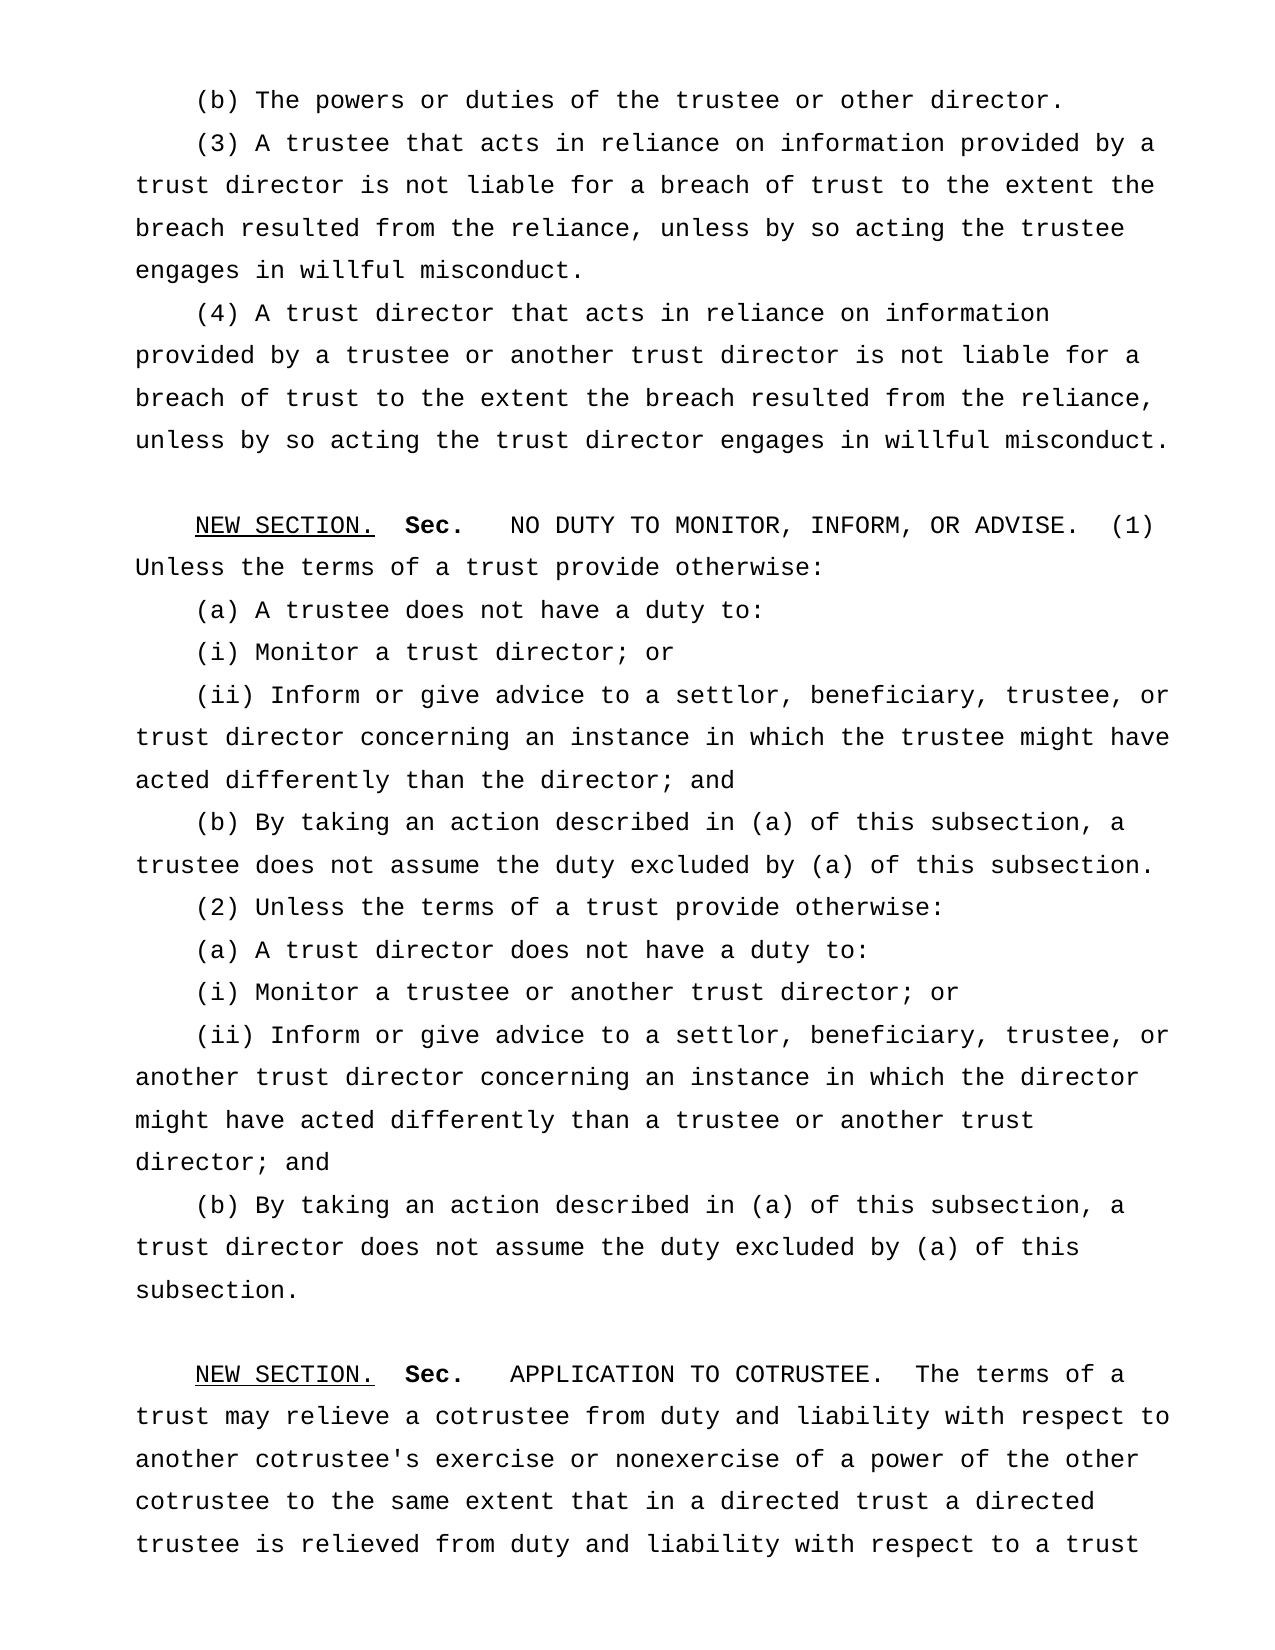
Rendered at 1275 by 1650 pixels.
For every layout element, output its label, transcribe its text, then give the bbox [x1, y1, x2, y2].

text (a) A trustee does not have a duty to: [135, 584, 1170, 627]
text (b) By taking an action described in (a) of this subsection, a trust director does not assume the duty excluded by (a) of this subsection. [135, 1179, 1170, 1307]
text (a) A trust director does not have a duty to: [135, 924, 1170, 967]
text (ii) Inform or give advice to a settlor, beneficiary, trustee, or another trust director concerning an instance in which the director might have acted differently than a trustee or another trust director; and [135, 1009, 1170, 1179]
text NEW SECTION. Sec. NO DUTY TO MONITOR, INFORM, OR ADVISE. (1) Unless the terms of a trust provide otherwise: [135, 499, 1170, 584]
text (ii) Inform or give advice to a settlor, beneficiary, trustee, or trust director concerning an instance in which the trustee might have acted differently than the director; and [135, 669, 1170, 797]
text (i) Monitor a trustee or another trust director; or [135, 967, 1170, 1009]
text (3) A trustee that acts in reliance on information provided by a trust director is not liable for a breach of trust to the extent the breach resulted from the reliance, unless by so acting the trustee engages in willful misconduct. [135, 117, 1170, 287]
text (2) Unless the terms of a trust provide otherwise: [135, 882, 1170, 924]
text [135, 1348, 1170, 1561]
text (b) By taking an action described in (a) of this subsection, a trustee does not assume the duty excluded by (a) of this subsection. [135, 797, 1170, 882]
text (4) A trust director that acts in reliance on information provided by a trustee or another trust director is not liable for a breach of trust to the extent the breach resulted from the reliance, unless by so acting the trust director engages in willful misconduct. [135, 287, 1170, 457]
text (b) The powers or duties of the trustee or other director. [135, 75, 1170, 117]
text (i) Monitor a trust director; or [135, 627, 1170, 669]
